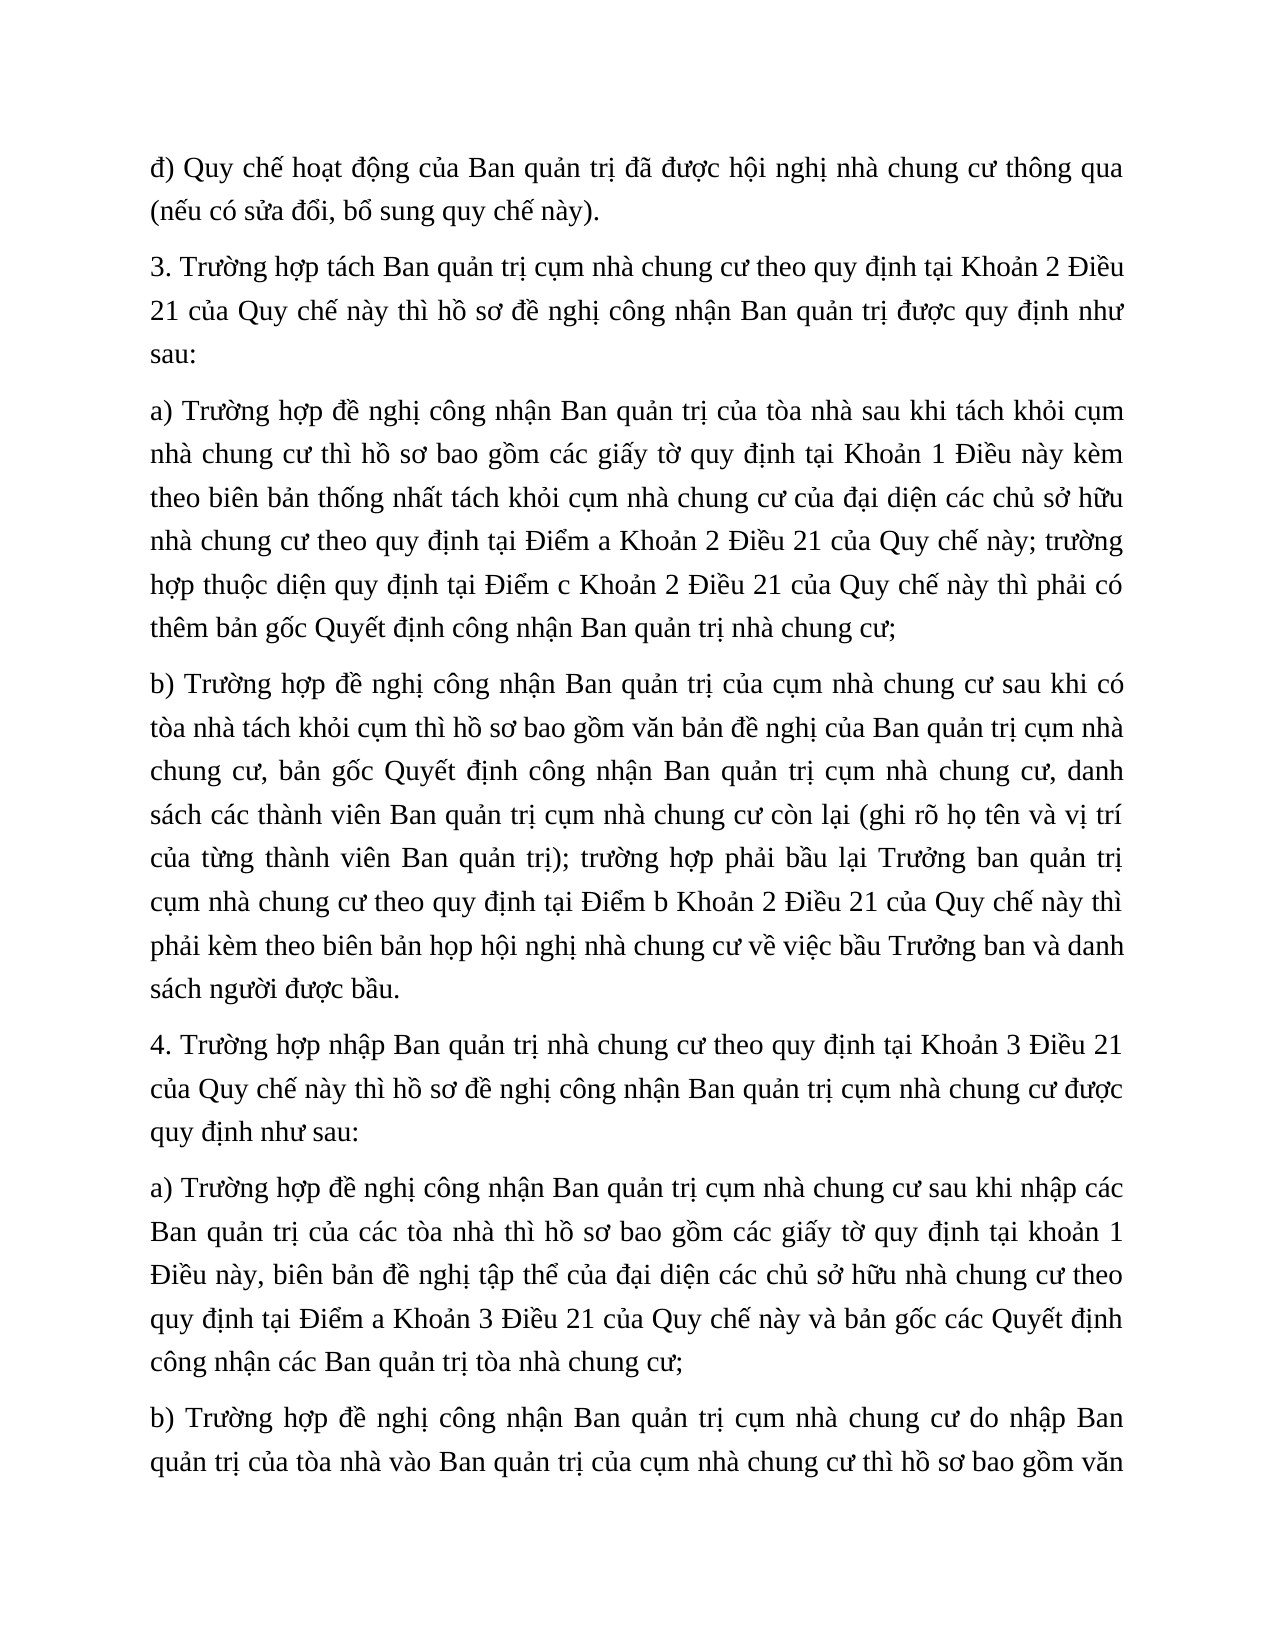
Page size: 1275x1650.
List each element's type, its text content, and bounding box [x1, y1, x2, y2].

text đ) Quy chế hoạt động của Ban quản trị đã được hội nghị nhà chung cư thông qua (nếu có sửa đổi, bổ sung quy chế này). [150, 150, 1125, 227]
text a) Trường hợp đề nghị công nhận Ban quản trị cụm nhà chung cư sau khi nhập các Ban quản trị của các tòa nhà thì hồ sơ bao gồm các giấy tờ quy định tại khoản 1 Điều này, biên bản đề nghị tập thể của đại diện các chủ sở hữu nhà chung cư theo quy định tại Điểm a Khoản 3 Điều 21 của Quy chế này và bản gốc các Quyết định công nhận các Ban quản trị tòa nhà chung cư; [150, 1170, 1125, 1378]
text 3. Trường hợp tách Ban quản trị cụm nhà chung cư theo quy định tại Khoản 2 Điều 21 của Quy chế này thì hồ sơ đề nghị công nhận Ban quản trị được quy định như sau: [150, 249, 1125, 370]
text 4. Trường hợp nhập Ban quản trị nhà chung cư theo quy định tại Khoản 3 Điều 21 của Quy chế này thì hồ sơ đề nghị công nhận Ban quản trị cụm nhà chung cư được quy định như sau: [150, 1027, 1125, 1148]
text a) Trường hợp đề nghị công nhận Ban quản trị của tòa nhà sau khi tách khỏi cụm nhà chung cư thì hồ sơ bao gồm các giấy tờ quy định tại Khoản 1 Điều này kèm theo biên bản thống nhất tách khỏi cụm nhà chung cư của đại diện các chủ sở hữu nhà chung cư theo quy định tại Điểm a Khoản 2 Điều 21 của Quy chế này; trường hợp thuộc diện quy định tại Điểm c Khoản 2 Điều 21 của Quy chế này thì phải có thêm bản gốc Quyết định công nhận Ban quản trị nhà chung cư; [150, 393, 1125, 644]
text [150, 1401, 1125, 1478]
text b) Trường hợp đề nghị công nhận Ban quản trị của cụm nhà chung cư sau khi có tòa nhà tách khỏi cụm thì hồ sơ bao gồm văn bản đề nghị của Ban quản trị cụm nhà chung cư, bản gốc Quyết định công nhận Ban quản trị cụm nhà chung cư, danh sách các thành viên Ban quản trị cụm nhà chung cư còn lại (ghi rõ họ tên và vị trí của từng thành viên Ban quản trị); trường hợp phải bầu lại Trưởng ban quản trị cụm nhà chung cư theo quy định tại Điểm b Khoản 2 Điều 21 của Quy chế này thì phải kèm theo biên bản họp hội nghị nhà chung cư về việc bầu Trưởng ban và danh sách người được bầu. [150, 666, 1125, 1005]
